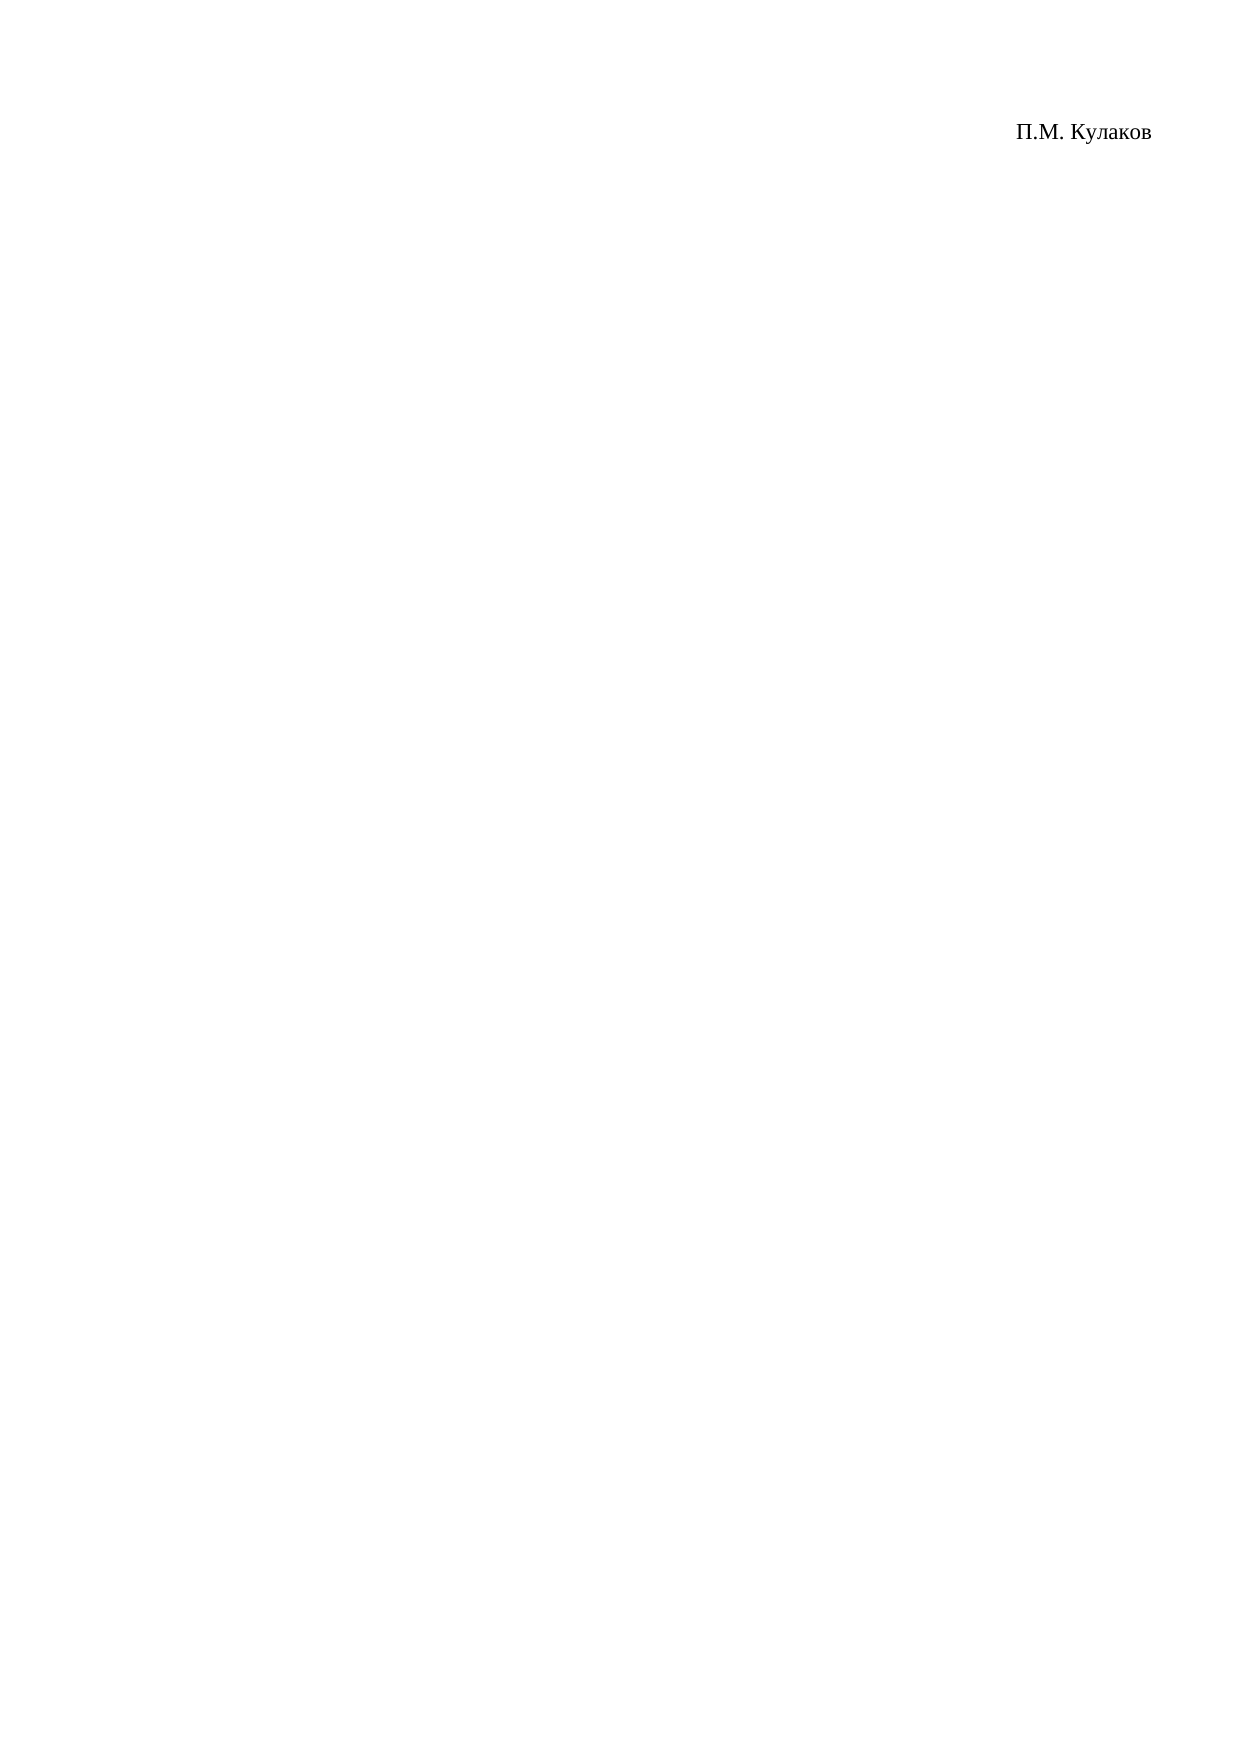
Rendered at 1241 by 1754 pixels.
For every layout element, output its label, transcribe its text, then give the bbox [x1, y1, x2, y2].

text П.М. Кулаков [177, 118, 1152, 144]
